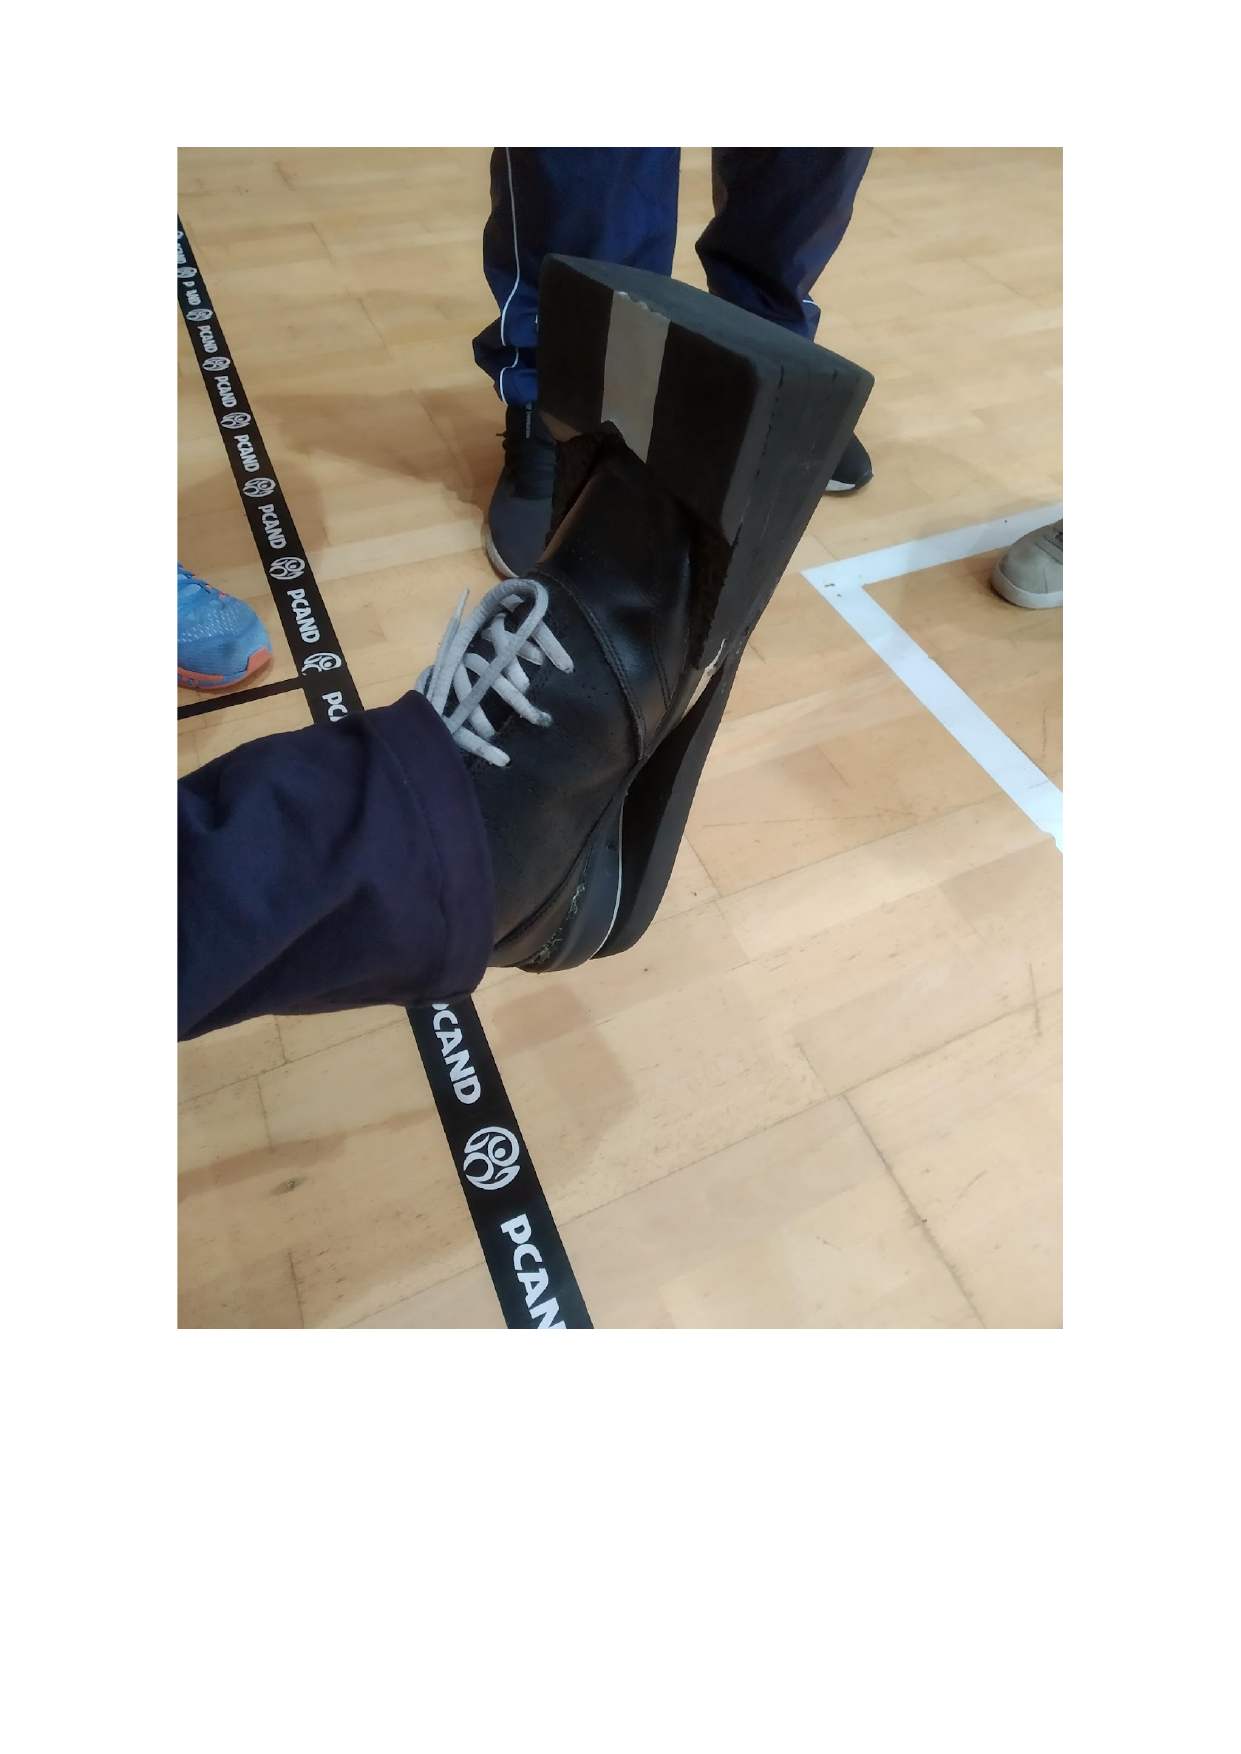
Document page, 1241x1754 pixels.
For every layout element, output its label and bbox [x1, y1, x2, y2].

picture [177, 147, 1063, 1329]
